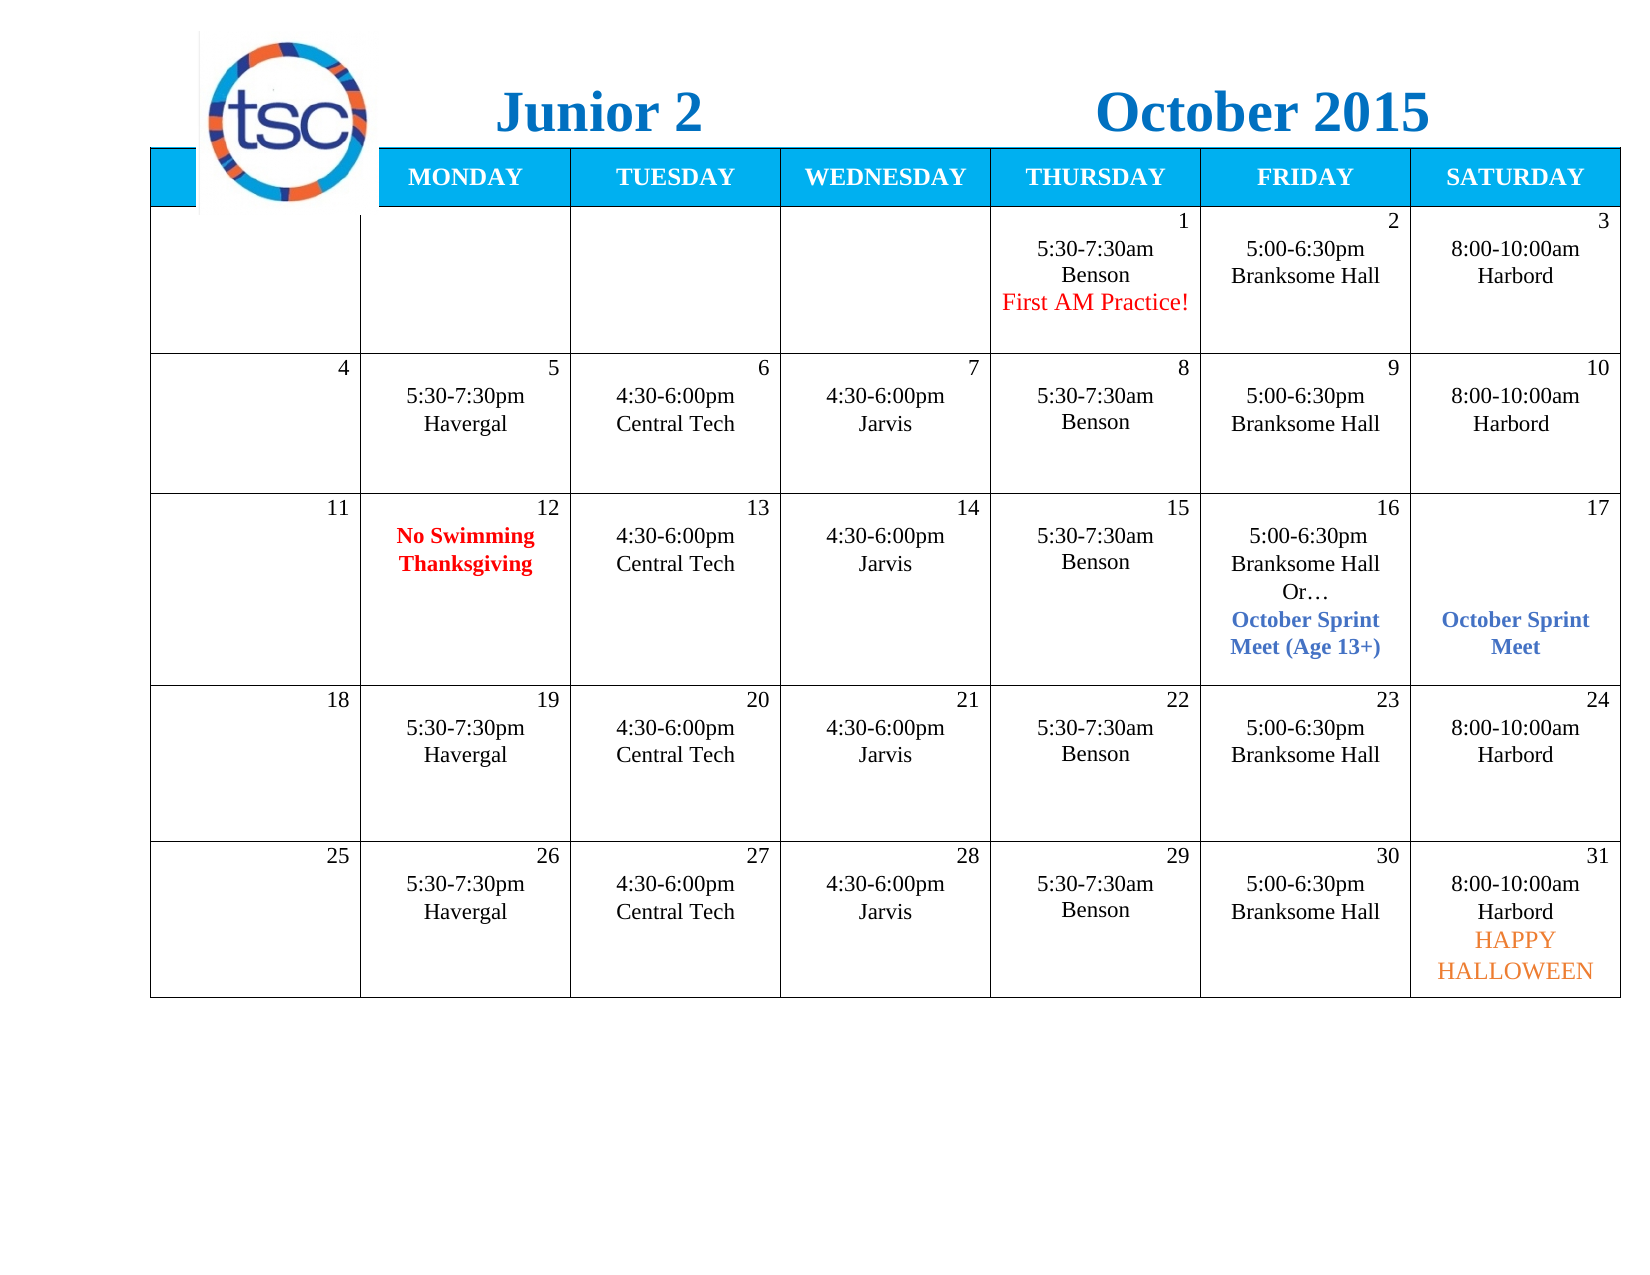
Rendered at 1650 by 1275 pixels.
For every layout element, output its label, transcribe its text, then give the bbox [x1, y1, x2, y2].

table_header FRIDAY [1201, 149, 1410, 206]
table_cell 10 8:00-10:00am Harbord [1411, 354, 1620, 493]
table_cell 27 4:30-6:00pm Central Tech [571, 842, 780, 997]
table_cell [781, 207, 990, 353]
table_cell 21 4:30-6:00pm Jarvis [781, 686, 990, 841]
table_cell 12 No Swimming Thanksgiving [361, 494, 570, 684]
table_cell 11 [151, 494, 360, 684]
table_cell 29 5:30-7:30am Benson [991, 842, 1200, 997]
table_cell [571, 207, 780, 353]
table_cell 18 [151, 686, 360, 841]
table_cell 14 4:30-6:00pm Jarvis [781, 494, 990, 684]
table_cell 26 5:30-7:30pm Havergal [361, 842, 570, 997]
table_cell [151, 207, 360, 353]
table_cell 31 8:00-10:00am Harbord HAPPY HALLOWEEN [1411, 842, 1620, 997]
table_header SUNDAY [151, 149, 196, 206]
table_cell [361, 207, 570, 353]
table_cell 16 5:00-6:30pm Branksome Hall Or… October Sprint Meet (Age 13+) [1201, 494, 1410, 684]
table_cell 8 5:30-7:30am Benson [991, 354, 1200, 493]
table_cell 7 4:30-6:00pm Jarvis [781, 354, 990, 493]
table_cell 20 4:30-6:00pm Central Tech [571, 686, 780, 841]
table_header THURSDAY [991, 149, 1200, 206]
table_header SATURDAY [1411, 149, 1620, 206]
table_header MONDAY [379, 149, 570, 206]
table_cell 4 [151, 354, 360, 493]
table_cell 30 5:00-6:30pm Branksome Hall [1201, 842, 1410, 997]
table_cell 24 8:00-10:00am Harbord [1411, 686, 1620, 841]
table_cell 6 4:30-6:00pm Central Tech [571, 354, 780, 493]
table_cell 19 5:30-7:30pm Havergal [361, 686, 570, 841]
table_header WEDNESDAY [781, 149, 990, 206]
table_cell 17 October Sprint Meet [1411, 494, 1620, 684]
table_cell 23 5:00-6:30pm Branksome Hall [1201, 686, 1410, 841]
table_cell 15 5:30-7:30am Benson [991, 494, 1200, 684]
table_cell 3 8:00-10:00am Harbord [1411, 207, 1620, 353]
table_cell 9 5:00-6:30pm Branksome Hall [1201, 354, 1410, 493]
picture [196, 31, 379, 215]
table_header TUESDAY [571, 149, 780, 206]
table_cell 5 5:30-7:30pm Havergal [361, 354, 570, 493]
table_cell 1 5:30-7:30am Benson First AM Practice! [991, 207, 1200, 353]
table_cell 28 4:30-6:00pm Jarvis [781, 842, 990, 997]
table_cell 22 5:30-7:30am Benson [991, 686, 1200, 841]
table_cell 25 [151, 842, 360, 997]
table_cell 2 5:00-6:30pm Branksome Hall [1201, 207, 1410, 353]
table_cell 13 4:30-6:00pm Central Tech [571, 494, 780, 684]
